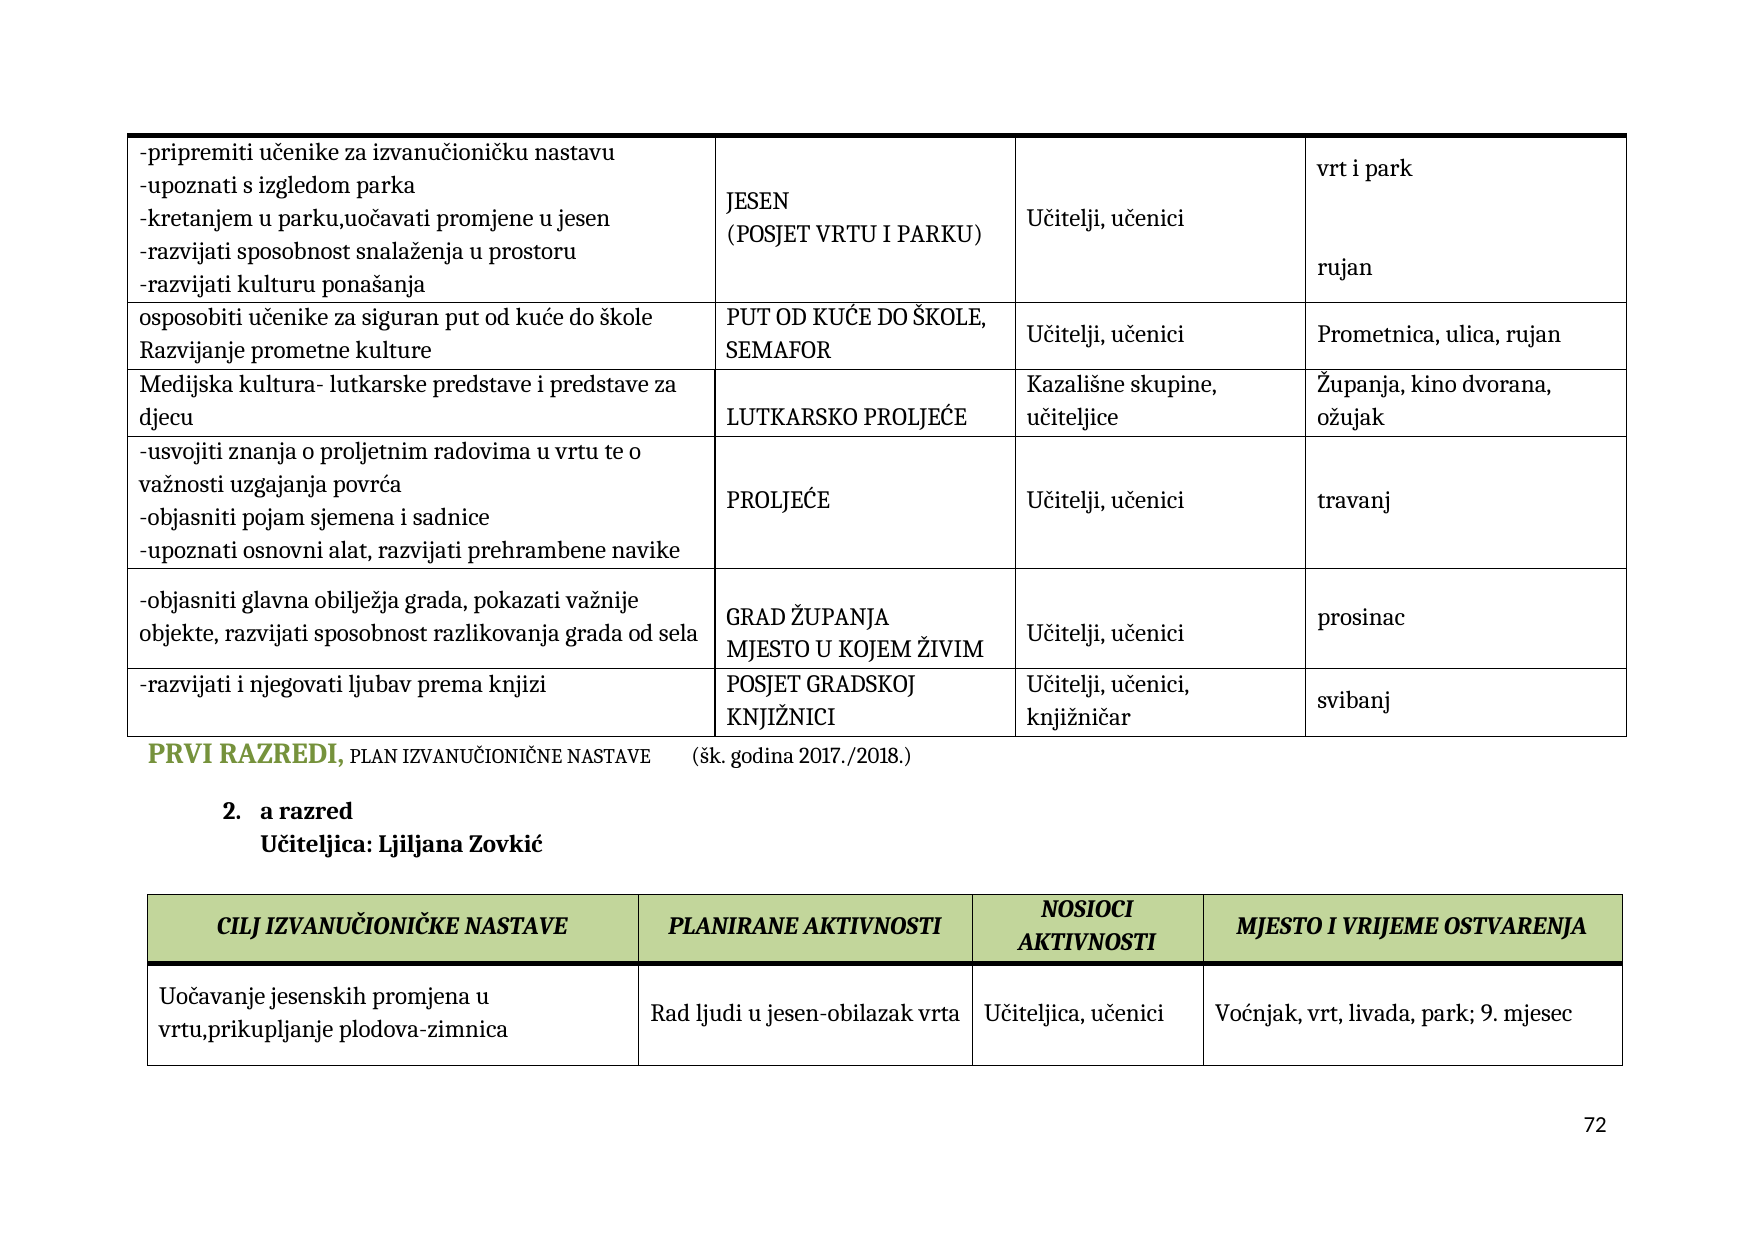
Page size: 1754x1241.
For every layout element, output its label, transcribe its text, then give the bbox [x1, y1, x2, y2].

table_cell Uočavanje jesenskih promjena u vrtu,prikupljanje plodova-zimnica [148, 966, 638, 1065]
table_cell osposobiti učenike za siguran put od kuće do škole Razvijanje prometne kulture [128, 303, 715, 369]
table_cell Prometnica, ulica, rujan [1306, 303, 1626, 369]
table_header CILJ IZVANUČIONIČKE NASTAVE [148, 895, 638, 961]
table_cell Učitelji, učenici [1016, 569, 1305, 668]
table_cell PROLJEĆE [716, 437, 1015, 568]
table_cell PUT OD KUĆE DO ŠKOLE, SEMAFOR [716, 303, 1015, 369]
table_cell vrt i park rujan [1306, 138, 1626, 302]
table_cell JESEN (POSJET VRTU I PARKU) [716, 138, 1015, 302]
table_cell travanj [1306, 437, 1626, 568]
table_cell Županja, kino dvorana, ožujak [1306, 370, 1626, 436]
table_cell -pripremiti učenike za izvanučioničku nastavu -upoznati s izgledom parka -kretanjem u parku,uočavati promjene u jesen -razvijati sposobnost snalaženja u prostoru -razvijati kulturu ponašanja [128, 138, 715, 302]
table_cell Učitelji, učenici [1016, 437, 1305, 568]
table_cell Učitelji, učenici [1016, 303, 1305, 369]
table_cell Rad ljudi u jesen-obilazak vrta [639, 966, 972, 1065]
table_cell GRAD ŽUPANJA MJESTO U KOJEM ŽIVIM [716, 569, 1015, 668]
text PRVI RAZREDI, PLAN IZVANUČIONIČNE NASTAVE (šk. godina 2017./2018.) [148, 737, 1606, 771]
table_cell -objasniti glavna obilježja grada, pokazati važnije objekte, razvijati sposobnost razlikovanja grada od sela [128, 569, 714, 668]
table_cell Kazališne skupine, učiteljice [1016, 370, 1305, 436]
table_cell prosinac [1306, 569, 1626, 668]
table_header MJESTO I VRIJEME OSTVARENJA [1204, 895, 1622, 961]
table_cell Učitelji, učenici [1016, 138, 1305, 302]
table_cell -usvojiti znanja o proljetnim radovima u vrtu te o važnosti uzgajanja povrća -objasniti pojam sjemena i sadnice -upoznati osnovni alat, razvijati prehrambene navike [128, 437, 714, 568]
table_cell Učitelji, učenici, knjižničar [1016, 669, 1305, 736]
list Učiteljica: Ljiljana Zovkić [260, 830, 1606, 859]
table_cell Voćnjak, vrt, livada, park; 9. mjesec [1204, 966, 1622, 1065]
table_cell LUTKARSKO PROLJEĆE [716, 370, 1015, 436]
table_cell POSJET GRADSKOJ KNJIŽNICI [716, 669, 1015, 736]
table_cell Medijska kultura- lutkarske predstave i predstave za djecu [128, 370, 714, 436]
table_cell -razvijati i njegovati ljubav prema knjizi [128, 669, 714, 736]
list a razred [223, 797, 1606, 826]
table_header PLANIRANE AKTIVNOSTI [639, 895, 972, 961]
table_cell Učiteljica, učenici [973, 966, 1203, 1065]
table_cell svibanj [1306, 669, 1626, 736]
table_header NOSIOCI AKTIVNOSTI [973, 895, 1203, 961]
